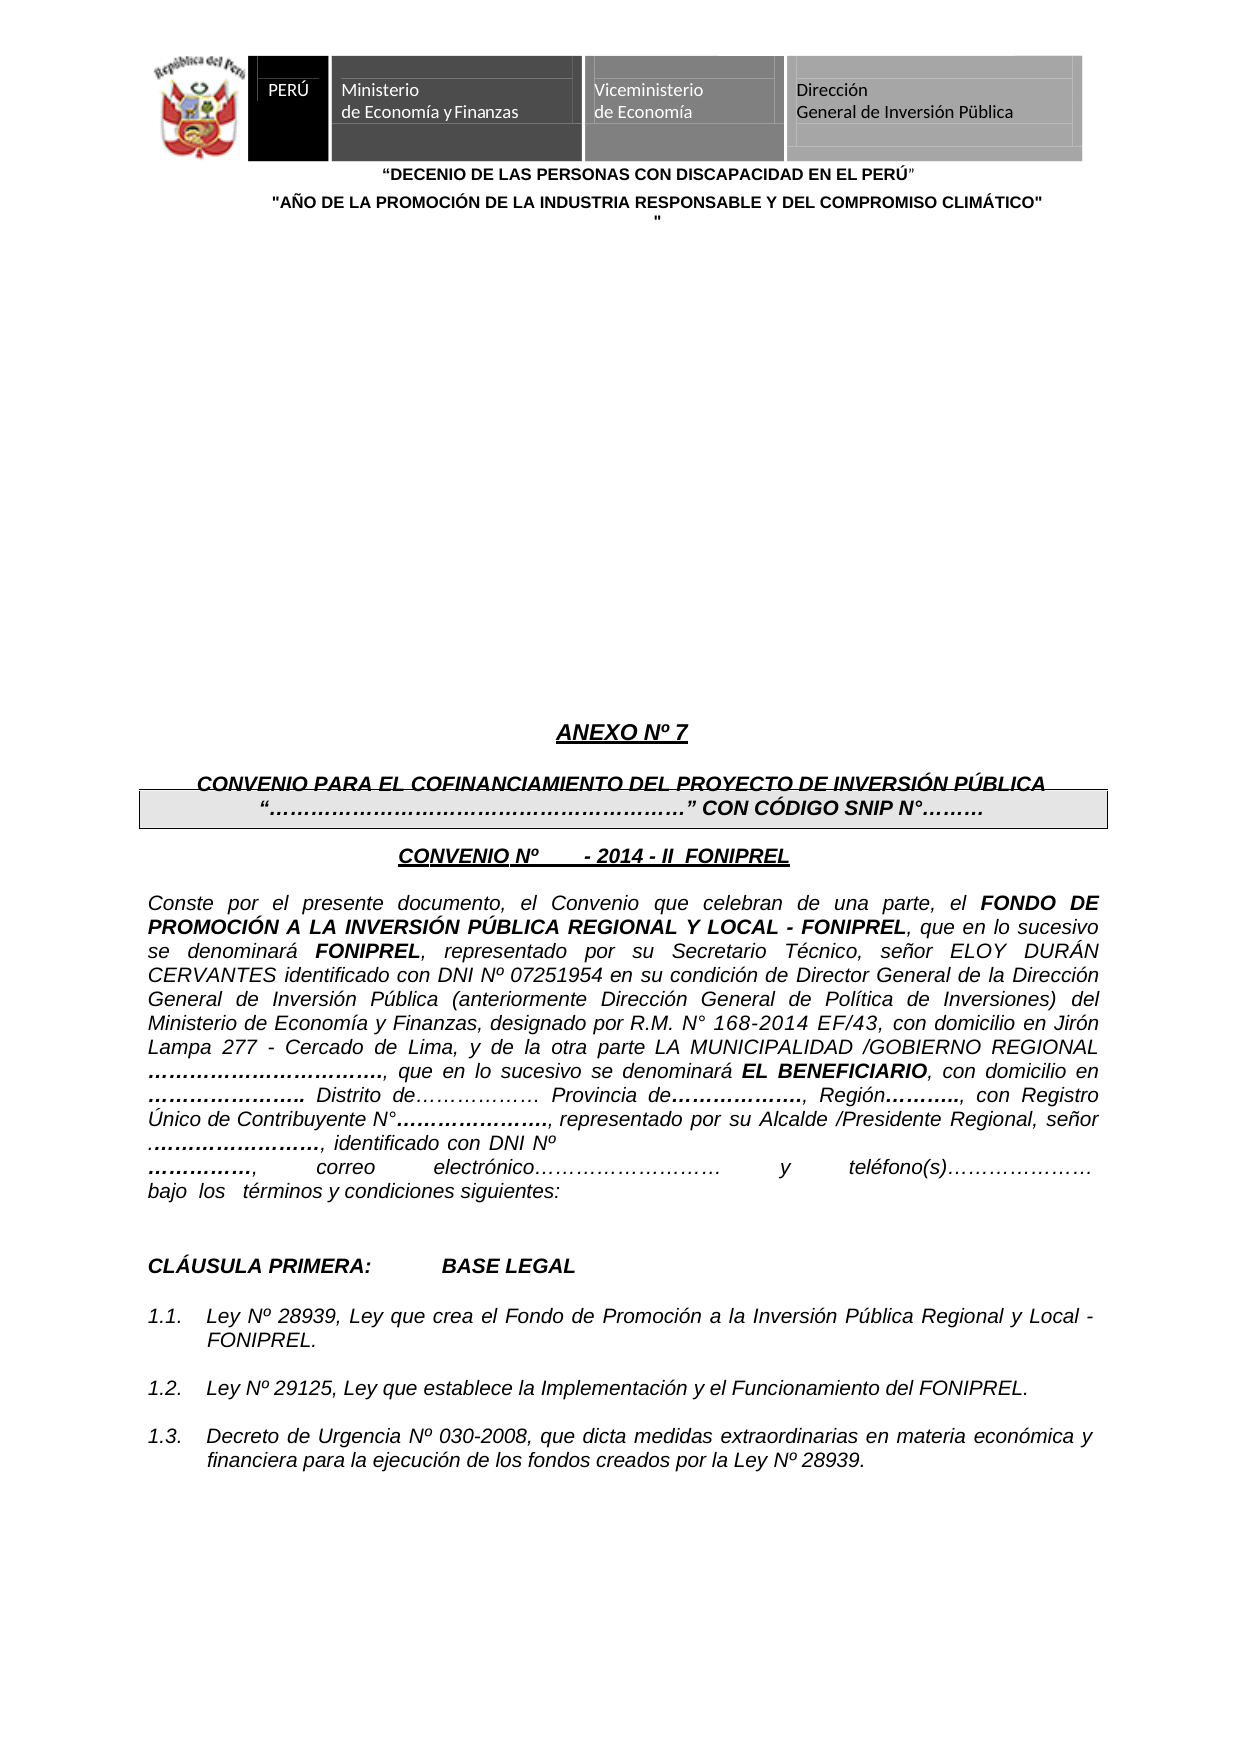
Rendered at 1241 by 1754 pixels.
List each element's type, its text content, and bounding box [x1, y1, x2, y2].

text 1.3. Decreto de Urgencia Nº 030-2008, que dicta medidas extraordinarias en materia económica y financiera para la ejecución de los fondos creados por la Ley Nº 28939. [148, 1424, 1099, 1472]
text Conste por el presente documento, el Convenio que celebran de una parte, el FONDO DE PROMOCIÓN A LA INVERSIÓN PÚBLICA REGIONAL Y LOCAL - FONIPREL, que en lo sucesivo se denominará FONIPREL, representado por su Secretario Técnico, señor ELOY DURÁN CERVANTES identificado con DNI Nº 07251954 en su condición de Director General de la Dirección General de Inversión Pública (anteriormente Dirección General de Política de Inversiones) del Ministerio de Economía y Finanzas, designado por R.M. N° 168-2014 EF/43, con domicilio en Jirón Lampa 277 - Cercado de Lima, y de la otra parte LA MUNICIPALIDAD /GOBIERNO REGIONAL ……………………………., que en lo sucesivo se denominará EL BENEFICIARIO, con domicilio en ………………….. Distrito de……………… Provincia de………………., Región……….., con Registro Único de Contribuyente N°…………………., representado por su Alcalde /Presidente Regional, señor .……………………, identificado con DNI Nº [148, 891, 1099, 1154]
text ……………, correo electrónico……………………… y teléfono(s)………………… [148, 1154, 1099, 1178]
text bajo los términos y condiciones siguientes: [148, 1178, 566, 1202]
text CLÁUSULA PRIMERA: BASE LEGAL [148, 1254, 1144, 1277]
text CONVENIO PARA EL COFINANCIAMIENTO DEL PROYECTO DE INVERSIÓN PÚBLICA “……………………………………………………” CON CÓDIGO SNIP N°……… [193, 771, 1049, 819]
picture [153, 57, 245, 161]
text 1.2. Ley Nº 29125, Ley que establece la Implementación y el Funcionamiento del FONIPREL. [148, 1376, 1144, 1400]
text CONVENIO Nº - 2014 - II FONIPREL [372, 843, 816, 867]
text ANEXO Nº 7 [544, 719, 699, 745]
text 1.1. Ley Nº 28939, Ley que crea el Fondo de Promoción a la Inversión Pública Regional y Local - FONIPREL. [148, 1304, 1099, 1352]
